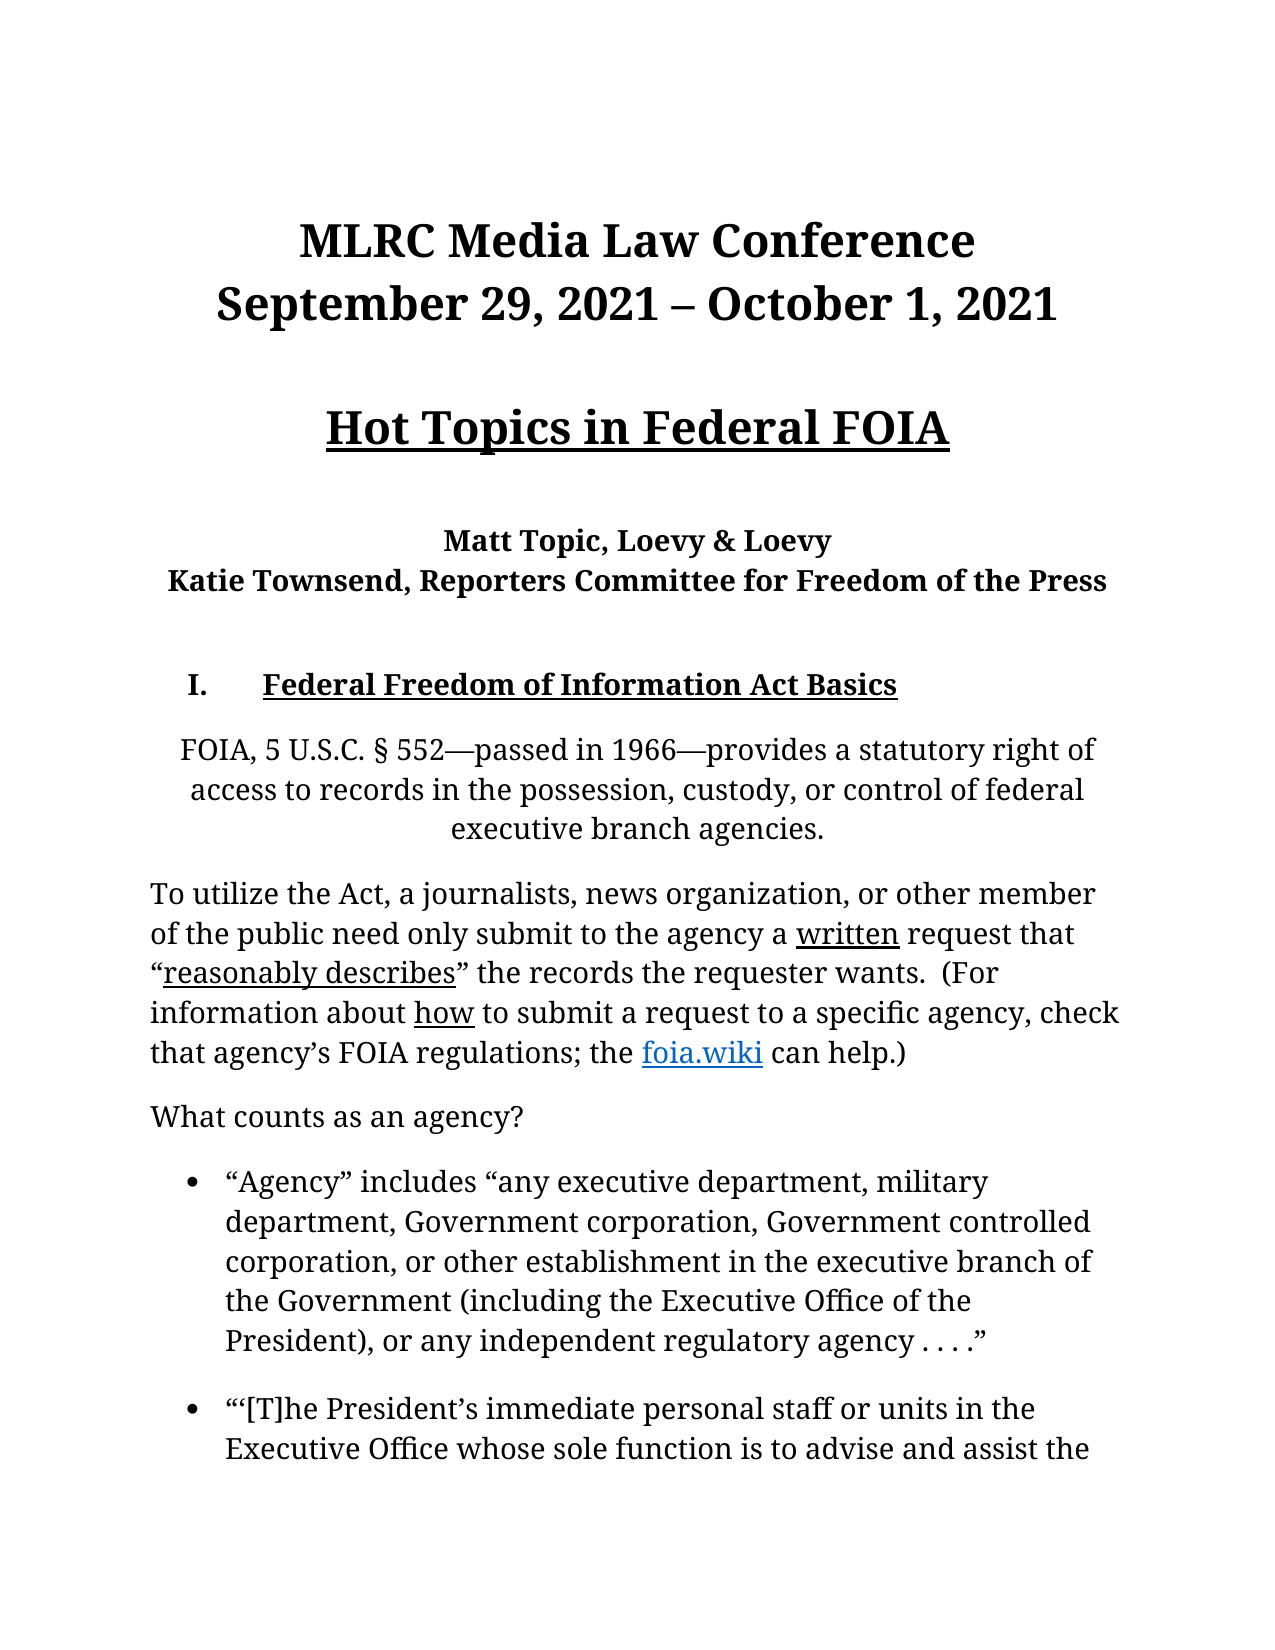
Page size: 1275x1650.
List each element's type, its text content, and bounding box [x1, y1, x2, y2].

text September 29, 2021 – October 1, 2021 [150, 271, 1125, 333]
text MLRC Media Law Conference [150, 208, 1125, 271]
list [187, 1389, 1125, 1468]
text FOIA, 5 U.S.C. § 552—passed in 1966—provides a statutory right of access to records in the possession, custody, or control of federal executive branch agencies. [150, 729, 1125, 848]
text What counts as an agency? [150, 1097, 1125, 1136]
list “Agency” includes “any executive department, military department, Government corporation, Government controlled corporation, or other establishment in the executive branch of the Government (including the Executive Office of the President), or any independent regulatory agency . . . .” [187, 1161, 1125, 1389]
text To utilize the Act, a journalists, news organization, or other member of the public need only submit to the agency a written request that “reasonably describes” the records the requester wants. (For information about how to submit a request to a specific agency, check that agency’s FOIA regulations; the foia.wiki can help.) [150, 873, 1125, 1072]
text Hot Topics in Federal FOIA [150, 396, 1125, 458]
list Federal Freedom of Information Act Basics [187, 664, 1125, 704]
text Matt Topic, Loevy & Loevy Katie Townsend, Reporters Committee for Freedom of the Press [150, 458, 1125, 600]
